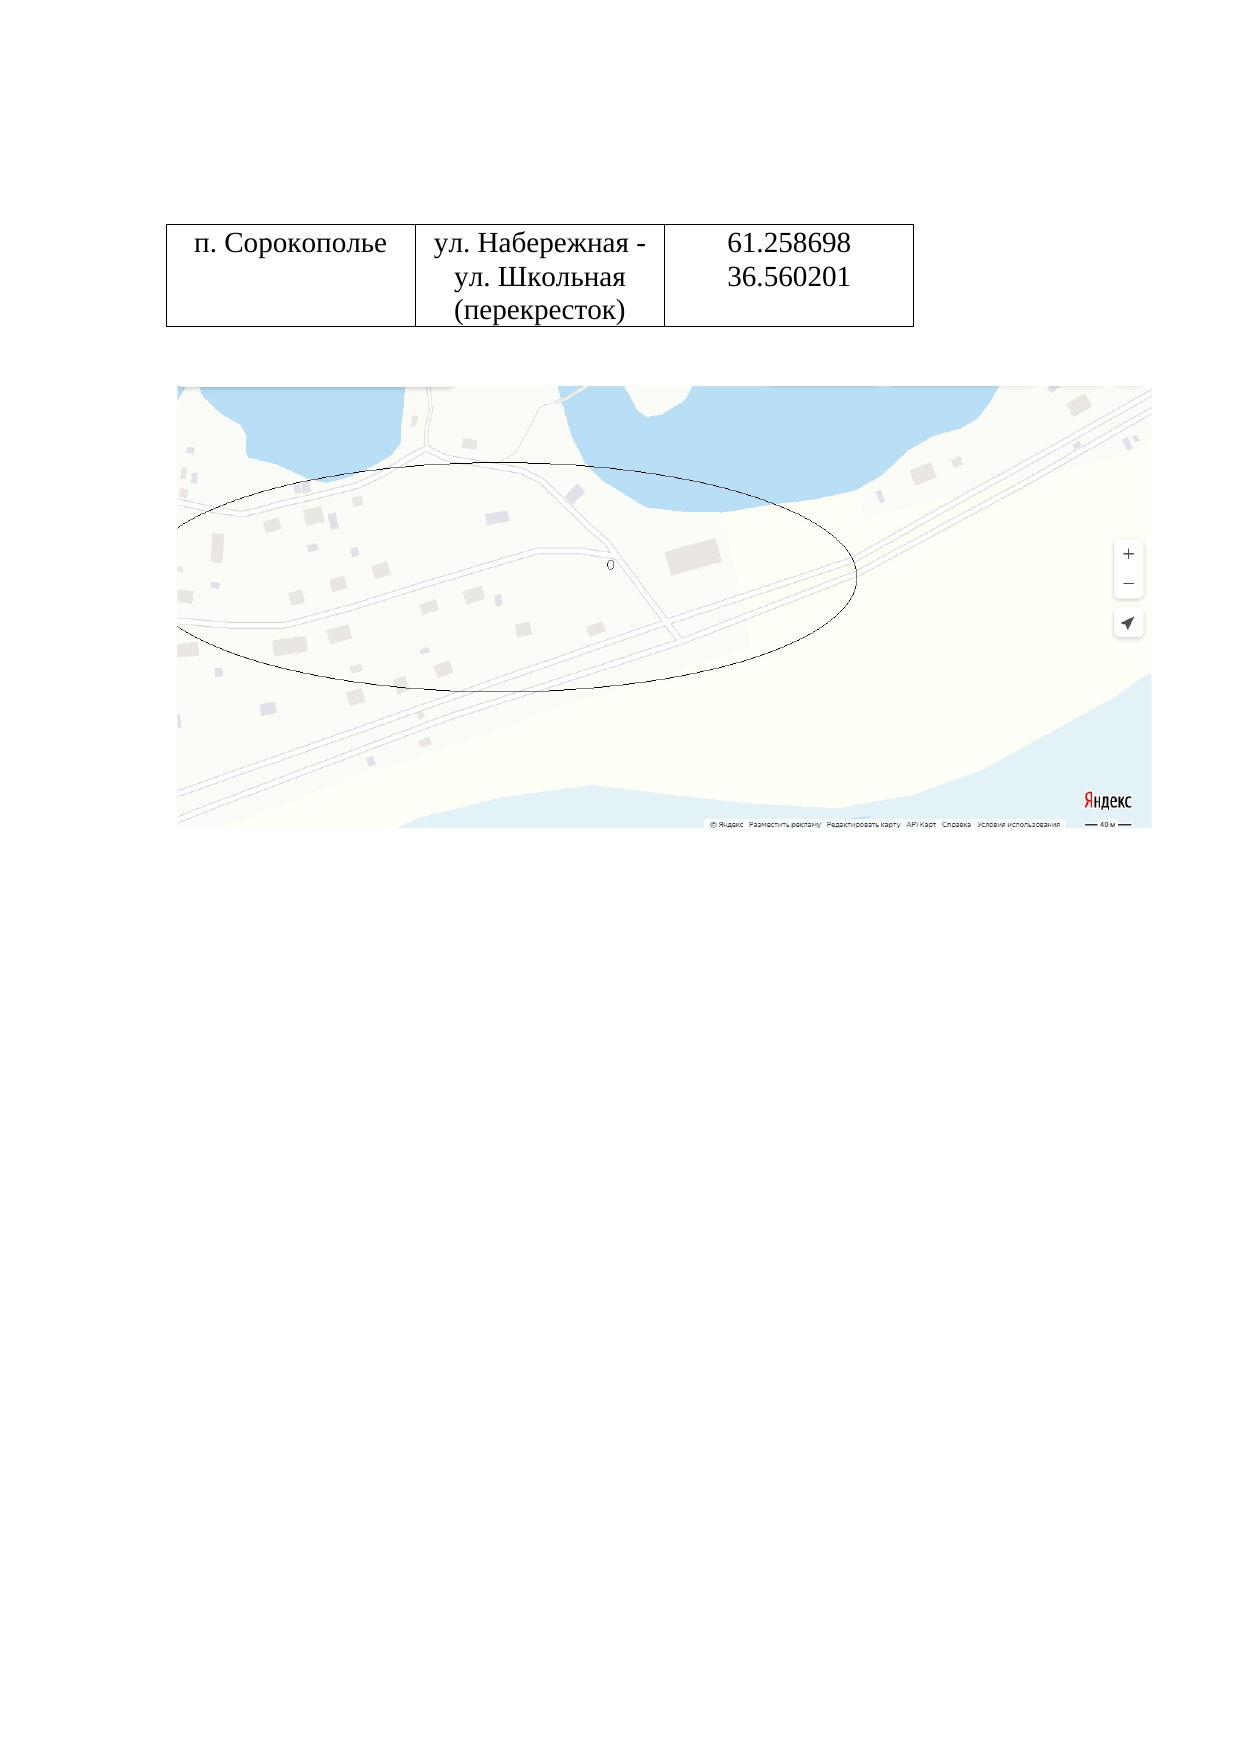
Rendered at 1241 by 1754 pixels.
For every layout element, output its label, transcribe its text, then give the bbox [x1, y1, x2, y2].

table_header 61.258698 36.560201 [665, 225, 913, 326]
picture [177, 386, 1152, 828]
table_header п. Сорокополье [167, 225, 415, 326]
table_header ул. Набережная - ул. Школьная (перекресток) [416, 225, 664, 326]
